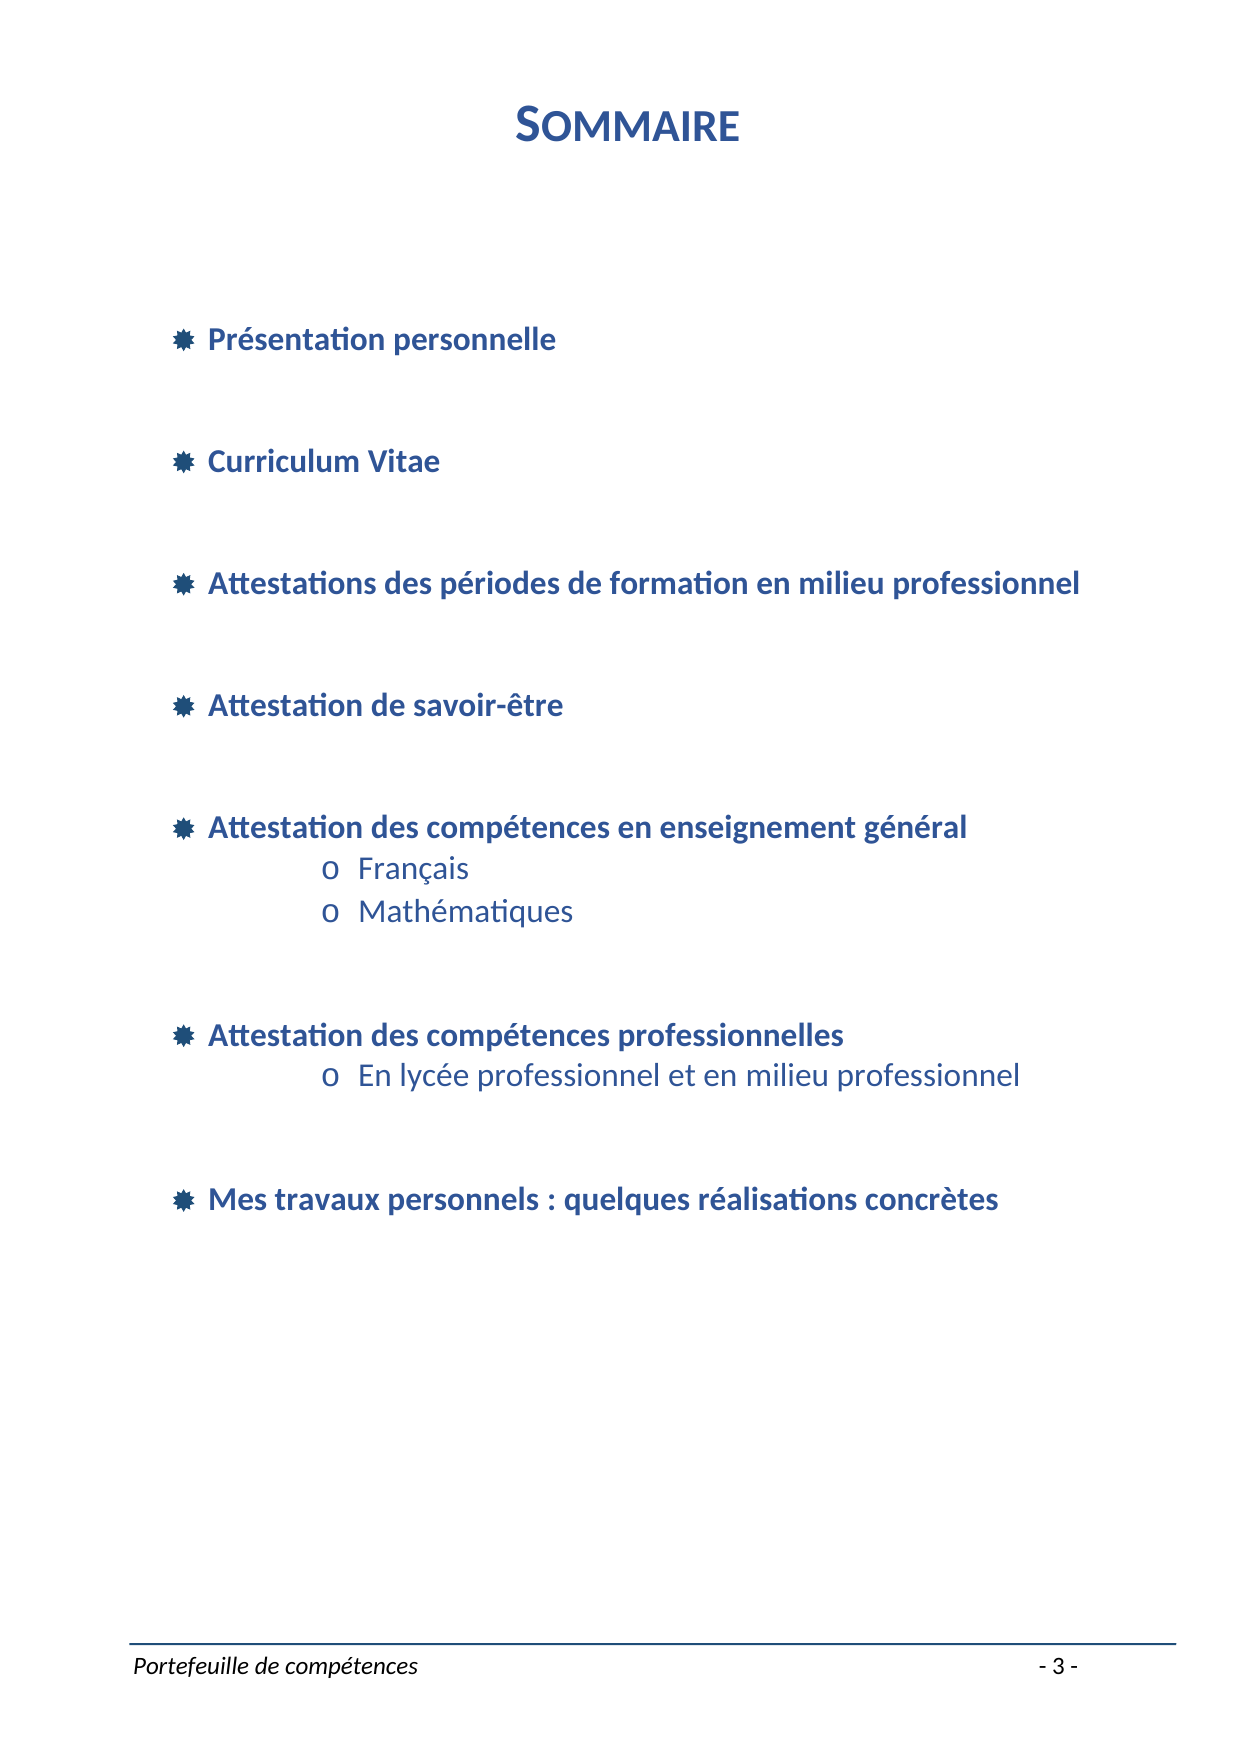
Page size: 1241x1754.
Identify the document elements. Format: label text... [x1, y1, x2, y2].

list Attestation des compétences en enseignement général [170, 806, 1122, 847]
list Mathématiques [320, 890, 1122, 932]
list En lycée professionnel et en milieu professionnel [320, 1054, 1122, 1097]
list Curriculum Vitae [170, 440, 1122, 481]
text SOMMAIRE [133, 89, 1122, 155]
list Présentation personnelle [170, 318, 1122, 358]
list Français [320, 847, 1122, 890]
list Attestation des compétences professionnelles [170, 1014, 1122, 1054]
list Attestations des périodes de formation en milieu professionnel [170, 562, 1122, 603]
list Mes travaux personnels : quelques réalisations concrètes [170, 1178, 1122, 1219]
list Attestation de savoir-être [170, 684, 1122, 725]
